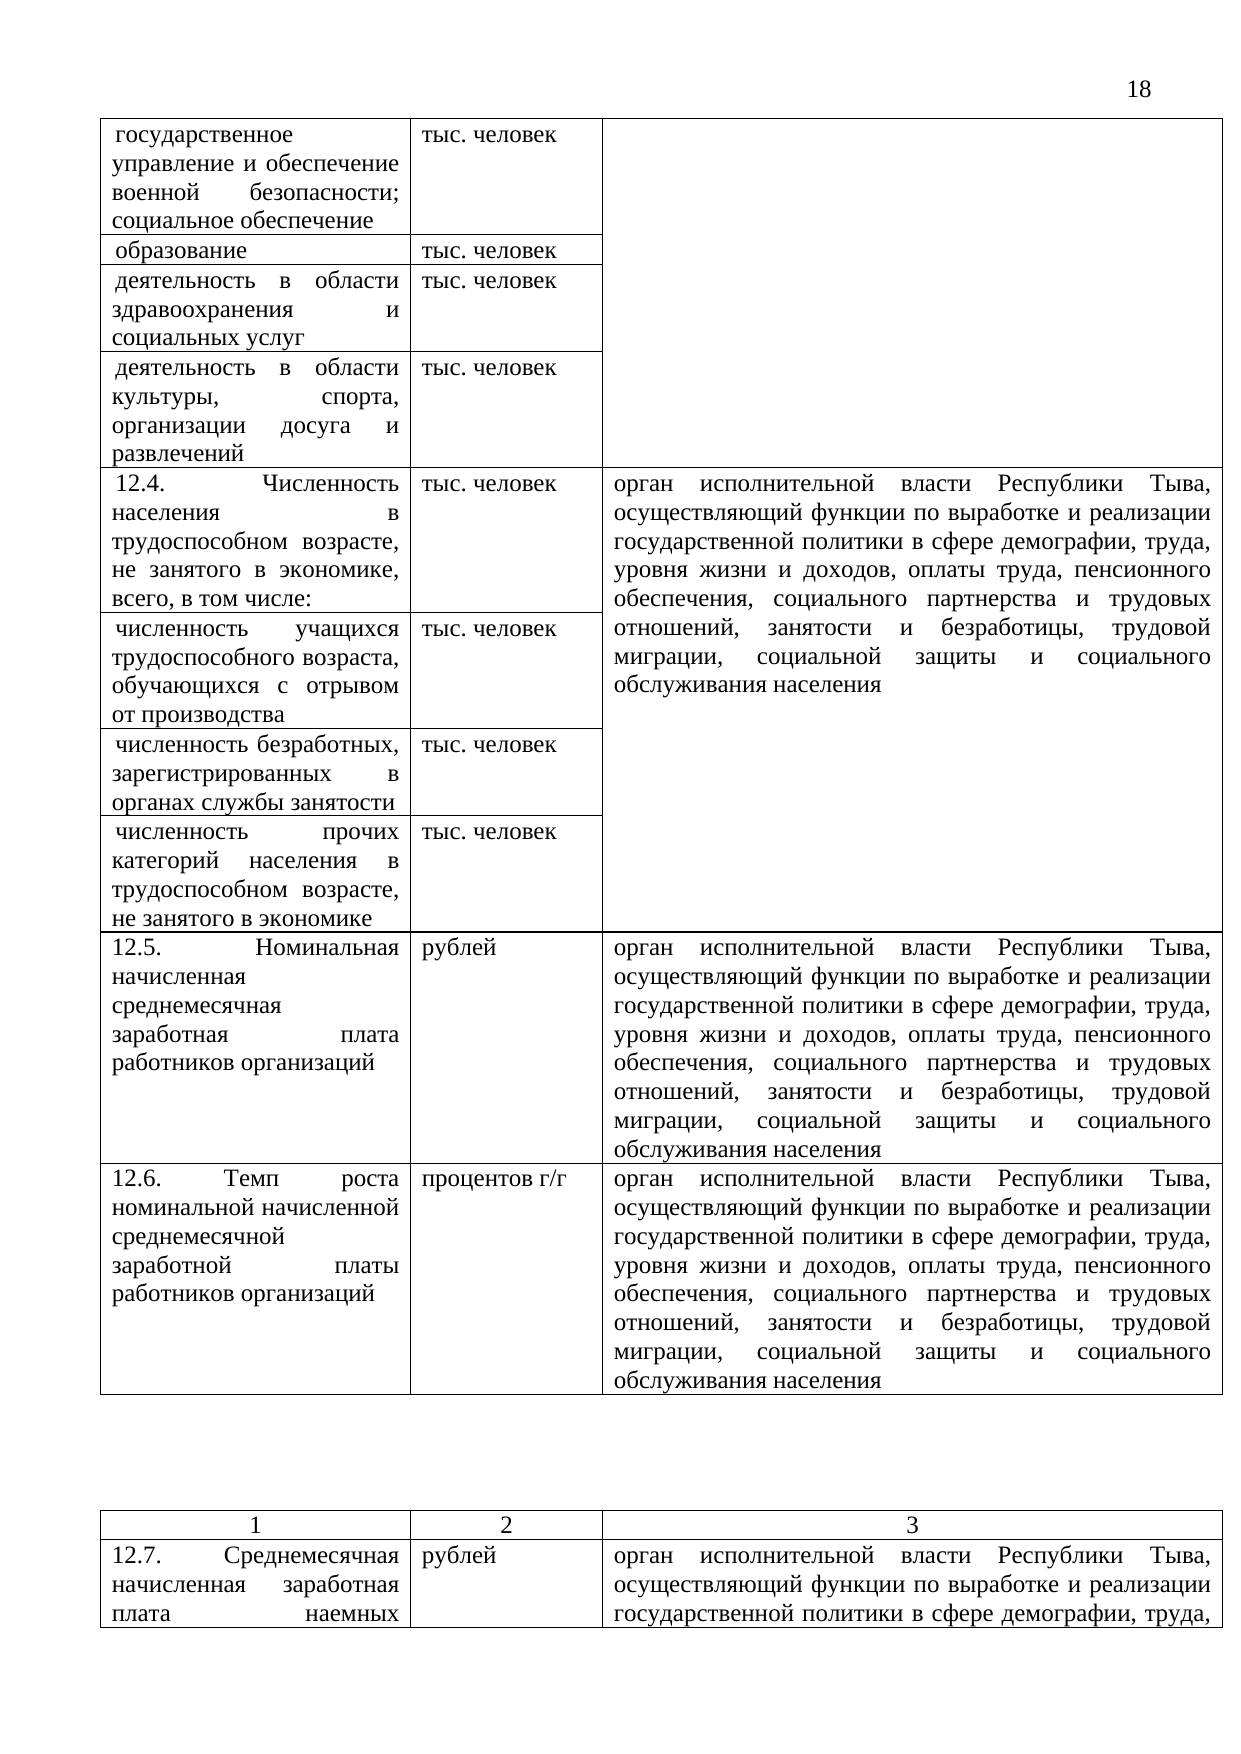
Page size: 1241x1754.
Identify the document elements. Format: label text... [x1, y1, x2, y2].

table_cell тыс. человек [411, 265, 602, 351]
table_cell тыс. человек [411, 352, 602, 467]
table_cell численность учащихся трудоспособного возраста, обучающихся с отрывом от производства [101, 613, 410, 728]
table_cell тыс. человек [411, 468, 602, 612]
table_cell тыс. человек [411, 816, 602, 931]
table_header 2 [411, 1511, 602, 1539]
table_cell численность безработных, зарегистрированных в органах службы занятости [101, 729, 410, 815]
table_cell тыс. человек [411, 235, 602, 264]
table_cell численность прочих категорий населения в трудоспособном возрасте, не занятого в экономике [101, 816, 410, 931]
table_header 1 [101, 1511, 410, 1539]
table_cell тыс. человек [411, 119, 602, 234]
table_cell 12.5. Номинальная начисленная среднемесячная заработная плата работников организаций [101, 933, 410, 1162]
table_cell рублей [411, 933, 602, 1162]
table_header 3 [603, 1511, 1222, 1539]
table_cell деятельность в области здравоохранения и социальных услуг [101, 265, 410, 351]
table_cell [603, 1540, 1222, 1627]
table_cell 12.6. Темп роста номинальной начисленной среднемесячной заработной платы работников организаций [101, 1164, 410, 1393]
table_cell государственное управление и обеспечение военной безопасности; социальное обеспечение [101, 119, 410, 234]
table_cell тыс. человек [411, 729, 602, 815]
table_cell деятельность в области культуры, спорта, организации досуга и развлечений [101, 352, 410, 467]
table_cell процентов г/г [411, 1164, 602, 1393]
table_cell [101, 1540, 410, 1627]
table_cell 12.4. Численность населения в трудоспособном возрасте, не занятого в экономике, всего, в том числе: [101, 468, 410, 612]
table_cell рублей [411, 1540, 602, 1627]
table_cell образование [101, 235, 410, 264]
table_cell тыс. человек [411, 613, 602, 728]
table_cell [603, 119, 1222, 467]
